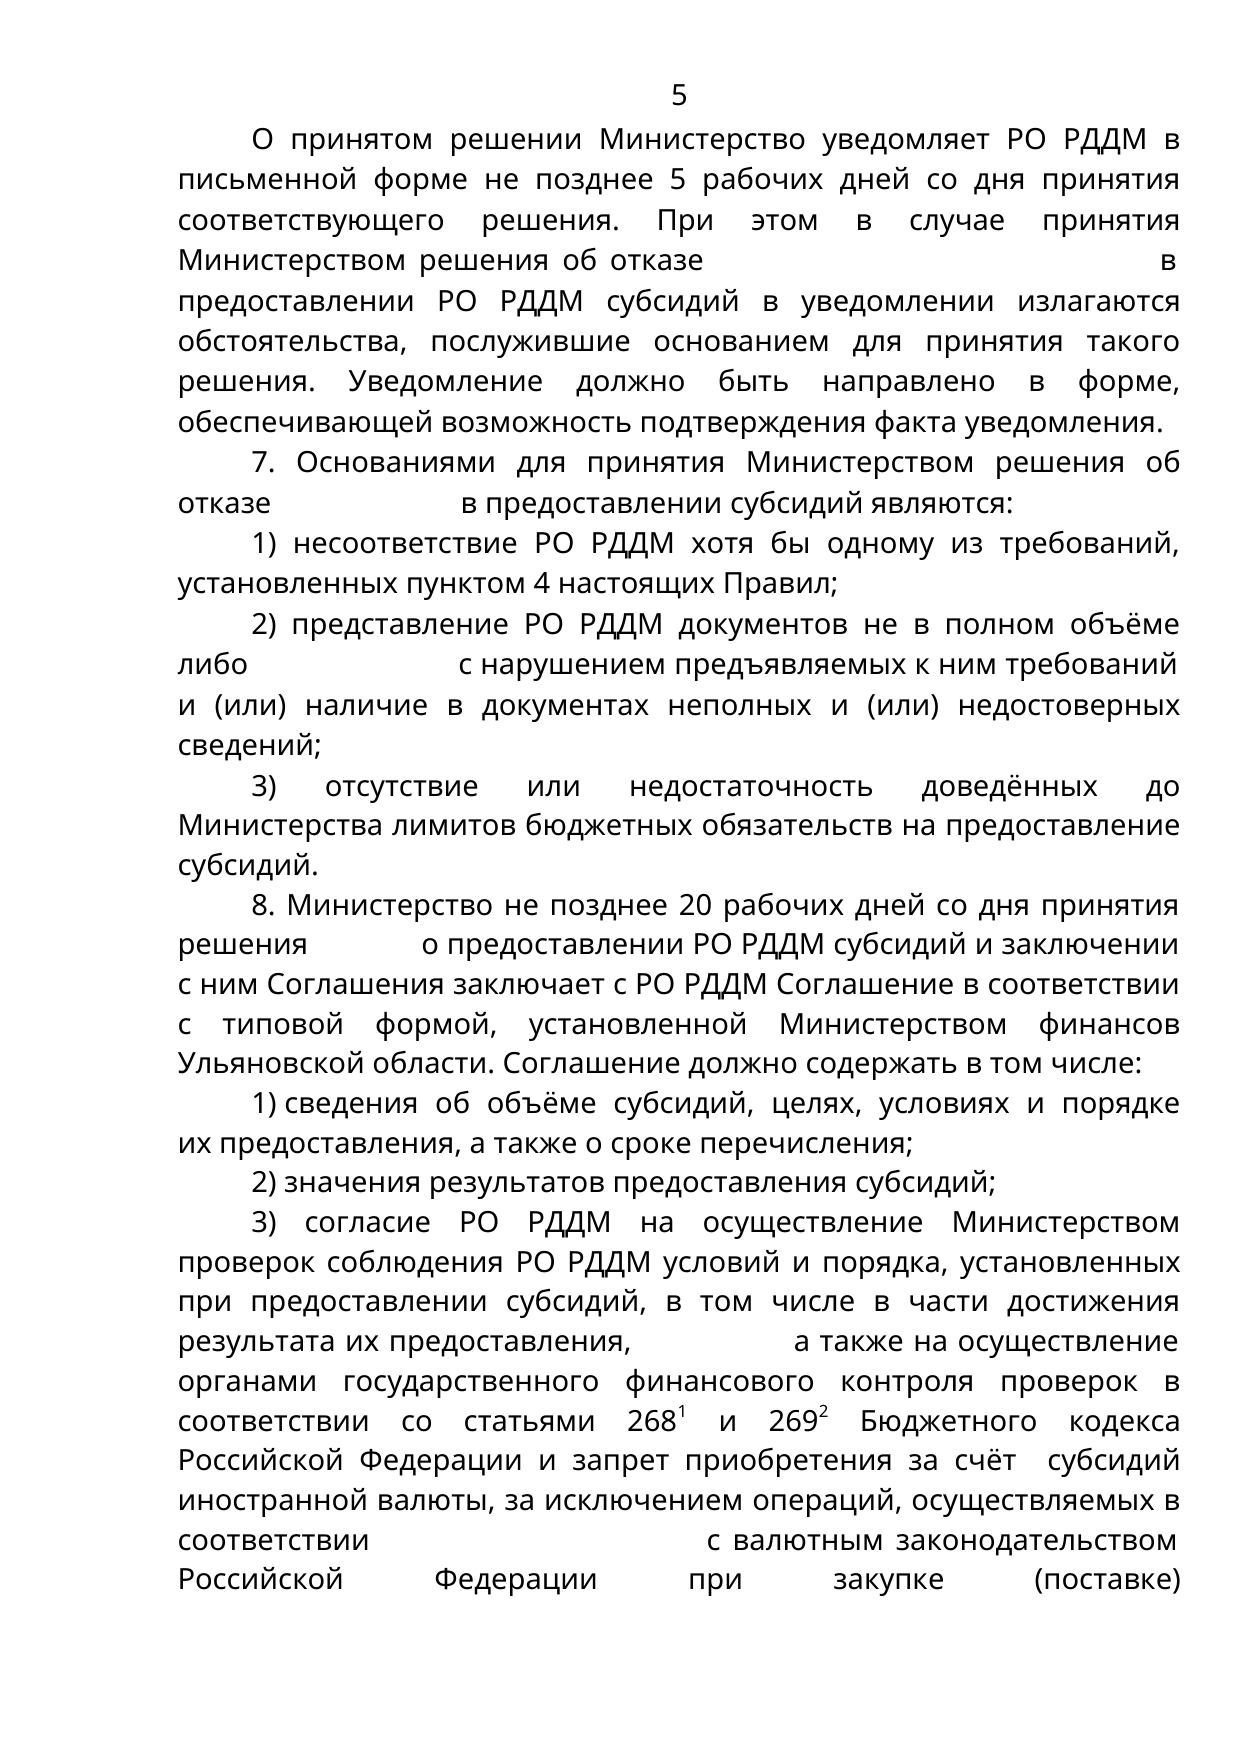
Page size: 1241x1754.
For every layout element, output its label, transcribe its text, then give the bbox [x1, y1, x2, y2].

text 2) представление РО РДДМ документов не в полном объёме либо с нарушением предъявляемых к ним требований и (или) наличие в документах неполных и (или) недостоверных сведений; [177, 603, 1181, 764]
text 1) сведения об объёме субсидий, целях, условиях и порядке их предоставления, а также о сроке перечисления; [177, 1082, 1181, 1162]
text О принятом решении Министерство уведомляет РО РДДМ в письменной форме не позднее 5 рабочих дней со дня принятия соответствующего решения. При этом в случае принятия Министерством решения об отказе в предоставлении РО РДДМ субсидий в уведомлении излагаются обстоятельства, послужившие основанием для принятия такого решения. Уведомление должно быть направлено в форме, обеспечивающей возможность подтверждения факта уведомления. [177, 118, 1181, 441]
text 7. Основаниями для принятия Министерством решения об отказе в предоставлении субсидий являются: [177, 441, 1181, 522]
text 1) несоответствие РО РДДМ хотя бы одному из требований, установленных пунктом 4 настоящих Правил; [177, 522, 1181, 602]
text 2) значения результатов предоставления субсидий; [177, 1162, 1181, 1201]
text 3) отсутствие или недостаточность доведённых до Министерства лимитов бюджетных обязательств на предоставление субсидий. [177, 765, 1181, 884]
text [177, 1201, 1181, 1598]
text 8. Министерство не позднее 20 рабочих дней со дня принятия решения о предоставлении РО РДДМ субсидий и заключении с ним Соглашения заключает с РО РДДМ Соглашение в соответствии с типовой формой, установленной Министерством финансов Ульяновской области. Соглашение должно содержать в том числе: [177, 884, 1181, 1082]
